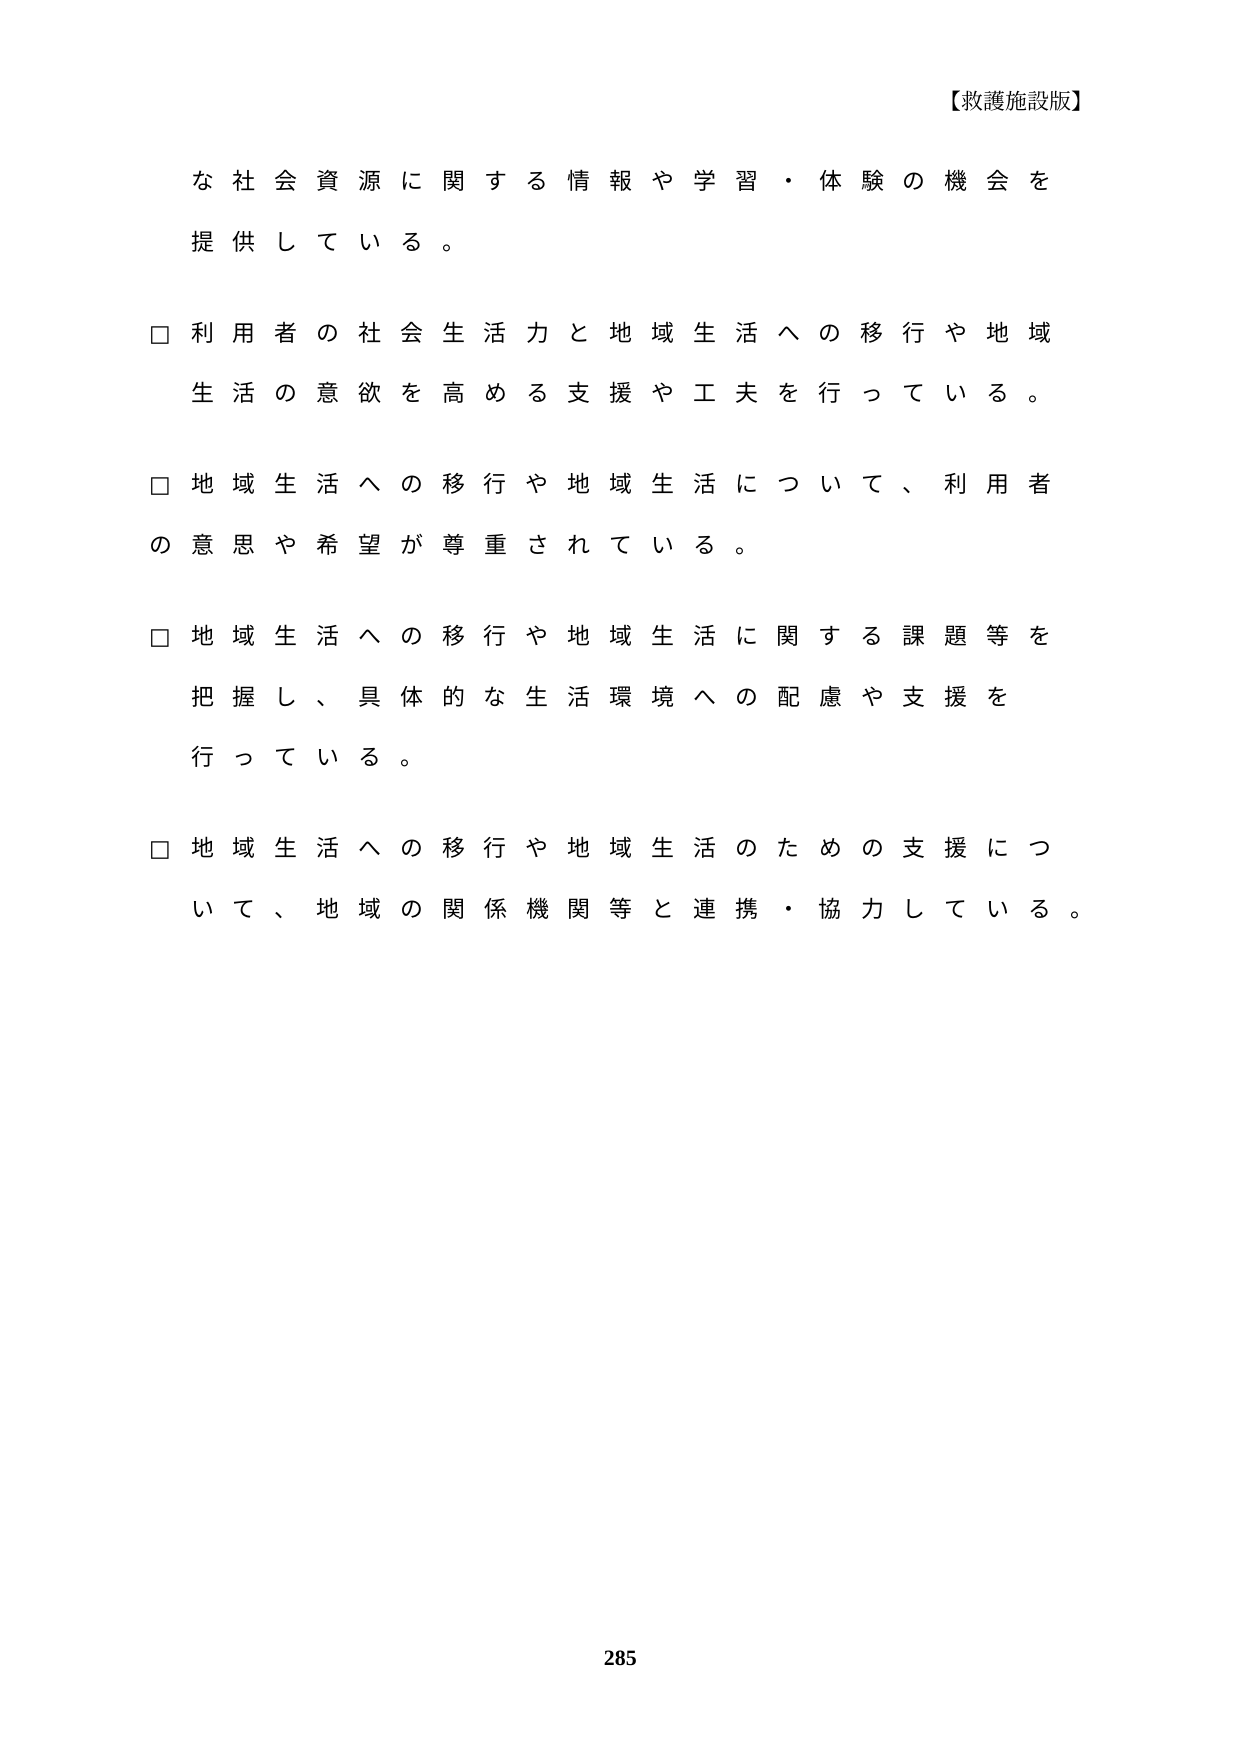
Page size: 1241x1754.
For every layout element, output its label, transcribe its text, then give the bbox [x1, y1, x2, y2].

text □利用者の社会生活力と地域生活への移行や地域生活の意欲を高める支援や工夫を行っている。 [149, 301, 1091, 422]
text □地域生活への移行や地域生活のための支援について、地域の関係機関等と連携・協力している。 [149, 816, 1091, 938]
text □地域生活への移行や地域生活について、利用者の意思や希望が尊重されている。 [149, 453, 1091, 574]
text □地域生活への移行や地域生活に関する課題等を把握し、具体的な生活環境への配慮や支援を 行っている。 [149, 604, 1091, 786]
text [149, 149, 1091, 271]
